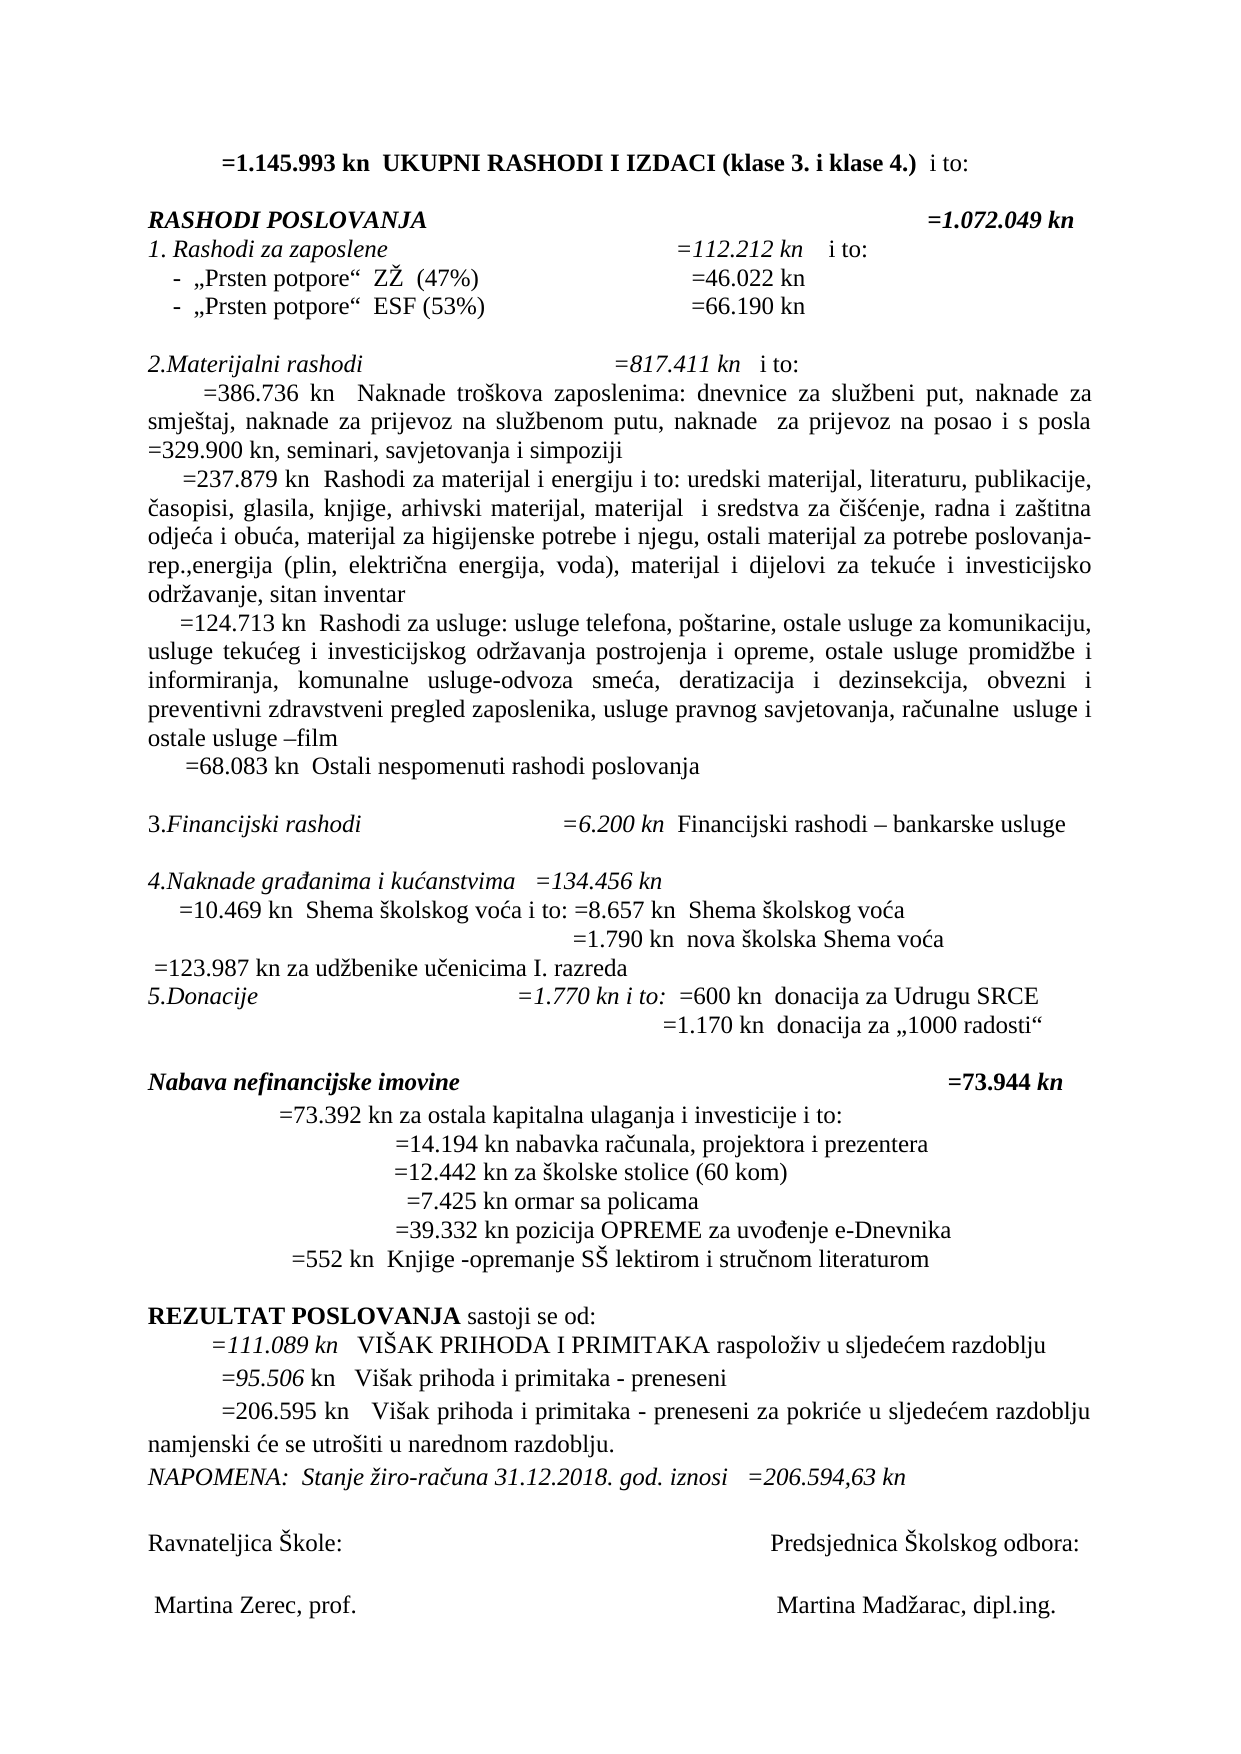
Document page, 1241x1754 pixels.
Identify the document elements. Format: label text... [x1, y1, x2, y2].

text - „Prsten potpore“ ZŽ (47%) =46.022 kn [148, 263, 1093, 291]
text =123.987 kn za udžbenike učenicima I. razreda [148, 953, 1093, 981]
text =206.595 kn Višak prihoda i primitaka - preneseni za pokriće u sljedećem razdoblju namjenski će se utrošiti u narednom razdoblju. [148, 1396, 1093, 1458]
text =1.790 kn nova školska Shema voća [148, 924, 1093, 953]
text =14.194 kn nabavka računala, projektora i prezentera [148, 1129, 1093, 1157]
text =237.879 kn Rashodi za materijal i energiju i to: uredski materijal, literaturu, publikacije, časopisi, glasila, knjige, arhivski materijal, materijal i sredstva za čišćenje, radna i zaštitna odjeća i obuća, materijal za higijenske potrebe i njegu, ostali materijal za potrebe poslovanja-rep.,energija (plin, električna energija, voda), materijal i dijelovi za tekuće i investicijsko održavanje, sitan inventar [148, 464, 1093, 608]
text =386.736 kn Naknade troškova zaposlenima: dnevnice za službeni put, naknade za smještaj, naknade za prijevoz na službenom putu, naknade za prijevoz na posao i s posla =329.900 kn, seminari, savjetovanja i simpoziji [148, 378, 1093, 464]
text RASHODI POSLOVANJA =1.072.049 kn [148, 205, 1093, 234]
text Martina Zerec, prof. Martina Madžarac, dipl.ing. [148, 1590, 1093, 1618]
text =124.713 kn Rashodi za usluge: usluge telefona, poštarine, ostale usluge za komunikaciju, usluge tekućeg i investicijskog održavanja postrojenja i opreme, ostale usluge promidžbe i informiranja, komunalne usluge-odvoza smeća, deratizacija i dezinsekcija, obvezni i preventivni zdravstveni pregled zaposlenika, usluge pravnog savjetovanja, računalne usluge i ostale usluge –film [129, 608, 1093, 751]
text 3.Financijski rashodi =6.200 kn Financijski rashodi – bankarske usluge [148, 809, 1109, 838]
text Nabava nefinancijske imovine =73.944 kn [148, 1067, 1093, 1096]
text NAPOMENA: Stanje žiro-računa 31.12.2018. god. iznosi =206.594,63 kn [148, 1462, 1093, 1491]
text =1.170 kn donacija za „1000 radosti“ [148, 1010, 1093, 1039]
text Ravnateljica Škole: Predsjednica Školskog odbora: [148, 1528, 1093, 1557]
text 1. Rashodi za zaposlene =112.212 kn i to: [148, 234, 1093, 263]
text =95.506 kn Višak prihoda i primitaka - preneseni [148, 1363, 1093, 1392]
text =7.425 kn ormar sa policama [148, 1186, 1093, 1215]
text =1.145.993 kn UKUPNI RASHODI I IZDACI (klase 3. i klase 4.) i to: [148, 148, 1093, 176]
text 4.Naknade građanima i kućanstvima =134.456 kn [148, 866, 1109, 895]
text =73.392 kn za ostala kapitalna ulaganja i investicije i to: [148, 1100, 1093, 1129]
text 5.Donacije =1.770 kn i to: =600 kn donacija za Udrugu SRCE [148, 981, 1093, 1010]
text 2.Materijalni rashodi =817.411 kn i to: [148, 349, 1093, 378]
text REZULTAT POSLOVANJA sastoji se od: [148, 1301, 1093, 1330]
text =68.083 kn Ostali nespomenuti rashodi poslovanja [148, 751, 1109, 780]
text =552 kn Knjige -opremanje SŠ lektirom i stručnom literaturom [148, 1244, 1093, 1272]
text =111.089 kn VIŠAK PRIHODA I PRIMITAKA raspoloživ u sljedećem razdoblju [148, 1330, 1093, 1359]
text =12.442 kn za školske stolice (60 kom) [148, 1157, 1093, 1186]
text =10.469 kn Shema školskog voća i to: =8.657 kn Shema školskog voća [148, 895, 1109, 924]
text =39.332 kn pozicija OPREME za uvođenje e-Dnevnika [148, 1215, 1093, 1244]
text - „Prsten potpore“ ESF (53%) =66.190 kn [148, 291, 1093, 320]
